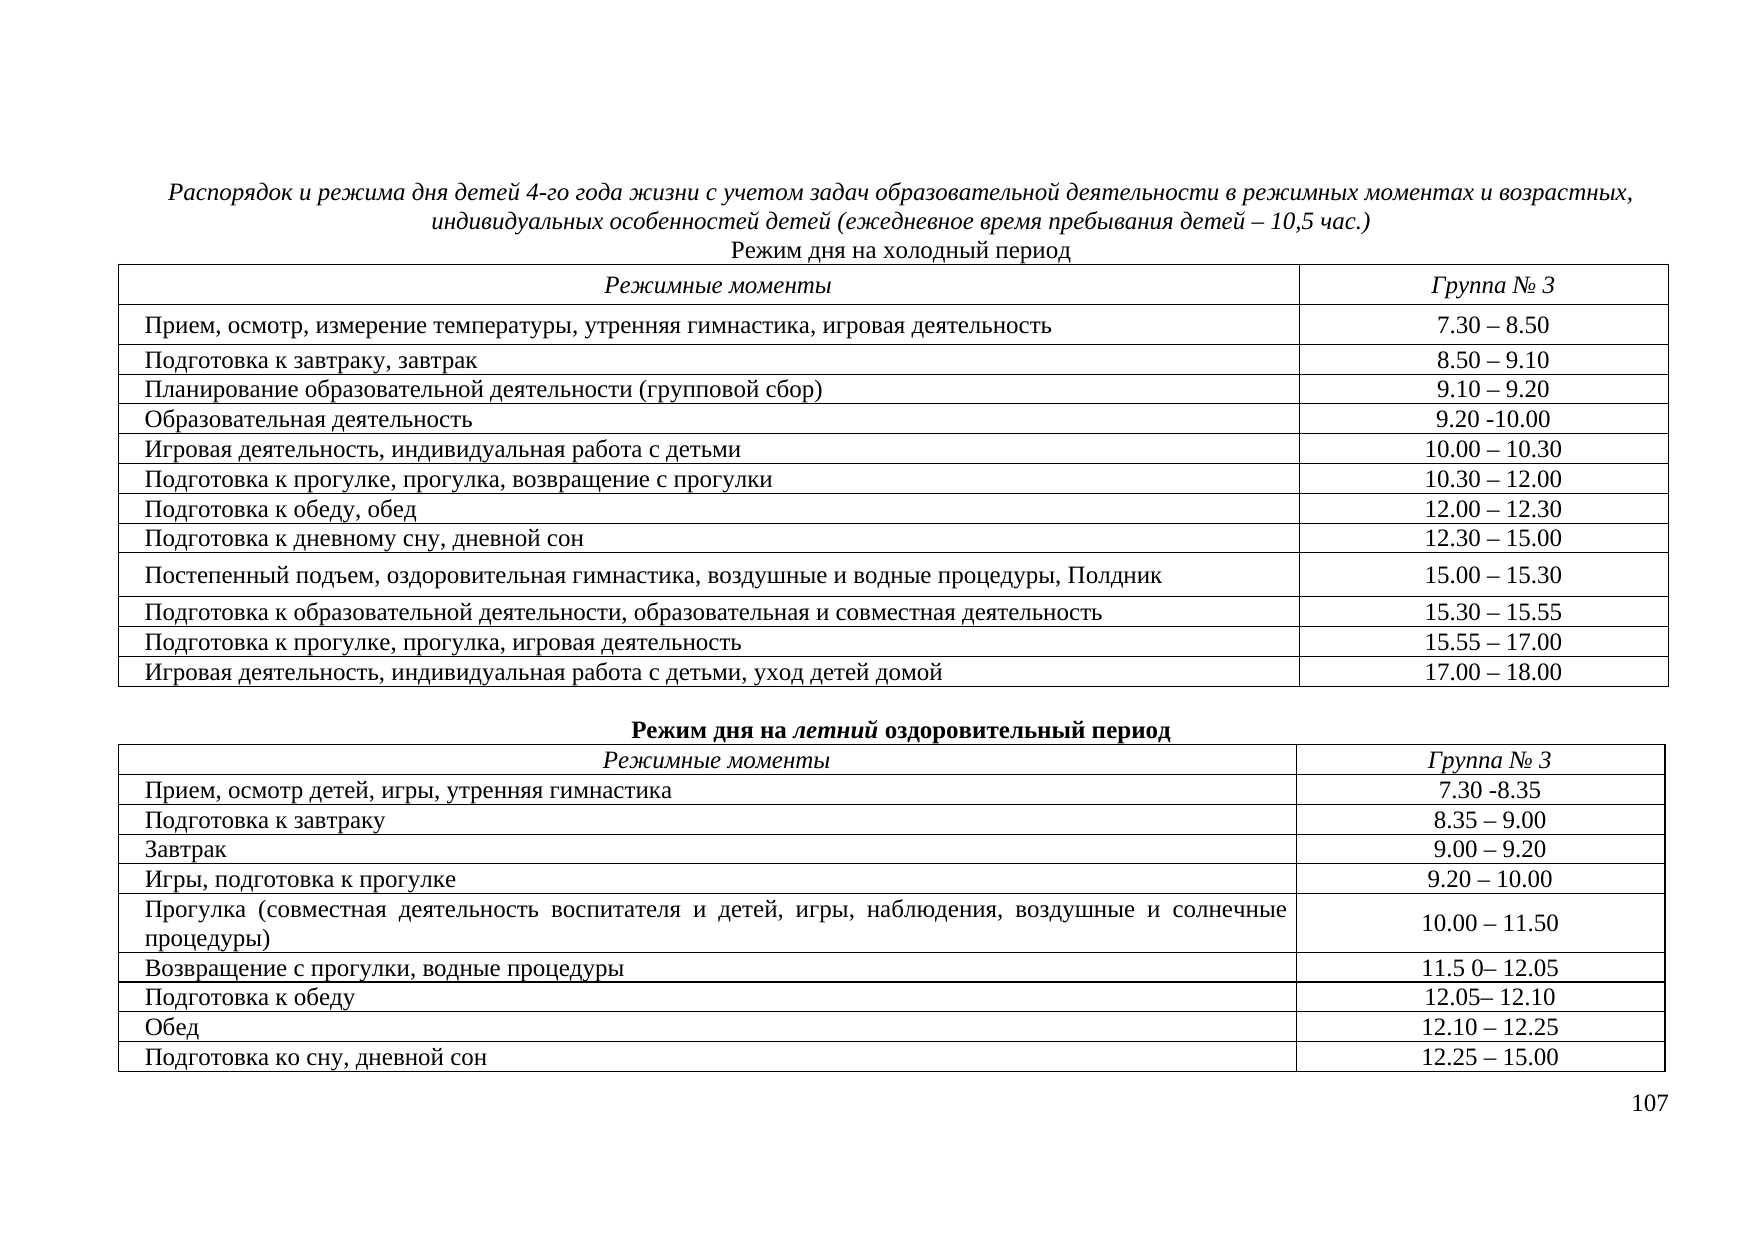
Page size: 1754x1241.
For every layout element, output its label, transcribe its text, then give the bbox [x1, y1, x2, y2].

table_cell Прием, осмотр, измерение температуры, утренняя гимнастика, игровая деятельность [119, 305, 1299, 344]
table_cell 8.50 – 9.10 [1300, 345, 1668, 373]
text Режим дня на холодный период [133, 235, 1668, 263]
table_cell Подготовка к завтраку [119, 805, 1296, 833]
table_cell 10.00 – 10.30 [1300, 434, 1668, 463]
table_cell 15.30 – 15.55 [1300, 597, 1668, 626]
table_cell 10.00 – 11.50 [1297, 894, 1664, 952]
table_cell Возвращение с прогулки, водные процедуры [119, 953, 1296, 981]
table_cell Образовательная деятельность [119, 404, 1299, 433]
table_cell 12.10 – 12.25 [1297, 1012, 1664, 1041]
table_cell Завтрак [119, 835, 1296, 863]
table_cell Подготовка к образовательной деятельности, образовательная и совместная деятельность [119, 597, 1299, 626]
table_cell 12.05– 12.10 [1297, 983, 1664, 1011]
table_cell Подготовка ко сну, дневной сон [119, 1042, 1296, 1071]
text Режим дня на летний оздоровительный период [133, 715, 1668, 744]
table_header Группа № 3 [1300, 265, 1668, 304]
table_cell Подготовка к прогулке, прогулка, возвращение с прогулки [119, 464, 1299, 493]
table_cell Игровая деятельность, индивидуальная работа с детьми [119, 434, 1299, 463]
table_cell 12.30 – 15.00 [1300, 524, 1668, 552]
table_cell Игры, подготовка к прогулке [119, 864, 1296, 893]
table_cell Подготовка к прогулке, прогулка, игровая деятельность [119, 627, 1299, 656]
table_cell Игровая деятельность, индивидуальная работа с детьми, уход детей домой [119, 657, 1299, 686]
table_cell 9.20 – 10.00 [1297, 864, 1664, 893]
table_cell 10.30 – 12.00 [1300, 464, 1668, 493]
table_header Режимные моменты [119, 265, 1299, 304]
table_cell 9.00 – 9.20 [1297, 835, 1664, 863]
table_cell Постепенный подъем, оздоровительная гимнастика, воздушные и водные процедуры, Полдник [119, 553, 1299, 596]
table_cell Обед [119, 1012, 1296, 1041]
table_cell 11.5 0– 12.05 [1297, 953, 1664, 981]
table_cell 17.00 – 18.00 [1300, 657, 1668, 686]
table_cell 9.10 – 9.20 [1300, 375, 1668, 403]
table_cell Прием, осмотр детей, игры, утренняя гимнастика [119, 775, 1296, 804]
table_cell 9.20 -10.00 [1300, 404, 1668, 433]
table_cell 15.00 – 15.30 [1300, 553, 1668, 596]
table_cell 12.25 – 15.00 [1297, 1042, 1664, 1071]
table_cell Планирование образовательной деятельности (групповой сбор) [119, 375, 1299, 403]
table_header Группа № 3 [1297, 745, 1664, 774]
table_cell 15.55 – 17.00 [1300, 627, 1668, 656]
table_cell 7.30 – 8.50 [1300, 305, 1668, 344]
table_cell 8.35 – 9.00 [1297, 805, 1664, 833]
table_cell Прогулка (совместная деятельность воспитателя и детей, игры, наблюдения, воздушные и солнечные процедуры) [119, 894, 1296, 952]
table_cell Подготовка к обеду [119, 983, 1296, 1011]
table_cell Подготовка к дневному сну, дневной сон [119, 524, 1299, 552]
table_cell Подготовка к завтраку, завтрак [119, 345, 1299, 373]
text Распорядок и режима дня детей 4-го года жизни с учетом задач образовательной деятельности в режимных моментах и возрастных, индивидуальных особенностей детей (ежедневное время пребывания детей – 10,5 час.) [133, 177, 1668, 235]
table_header Режимные моменты [119, 745, 1296, 774]
table_cell 12.00 – 12.30 [1300, 494, 1668, 522]
table_cell 7.30 -8.35 [1297, 775, 1664, 804]
table_cell Подготовка к обеду, обед [119, 494, 1299, 522]
